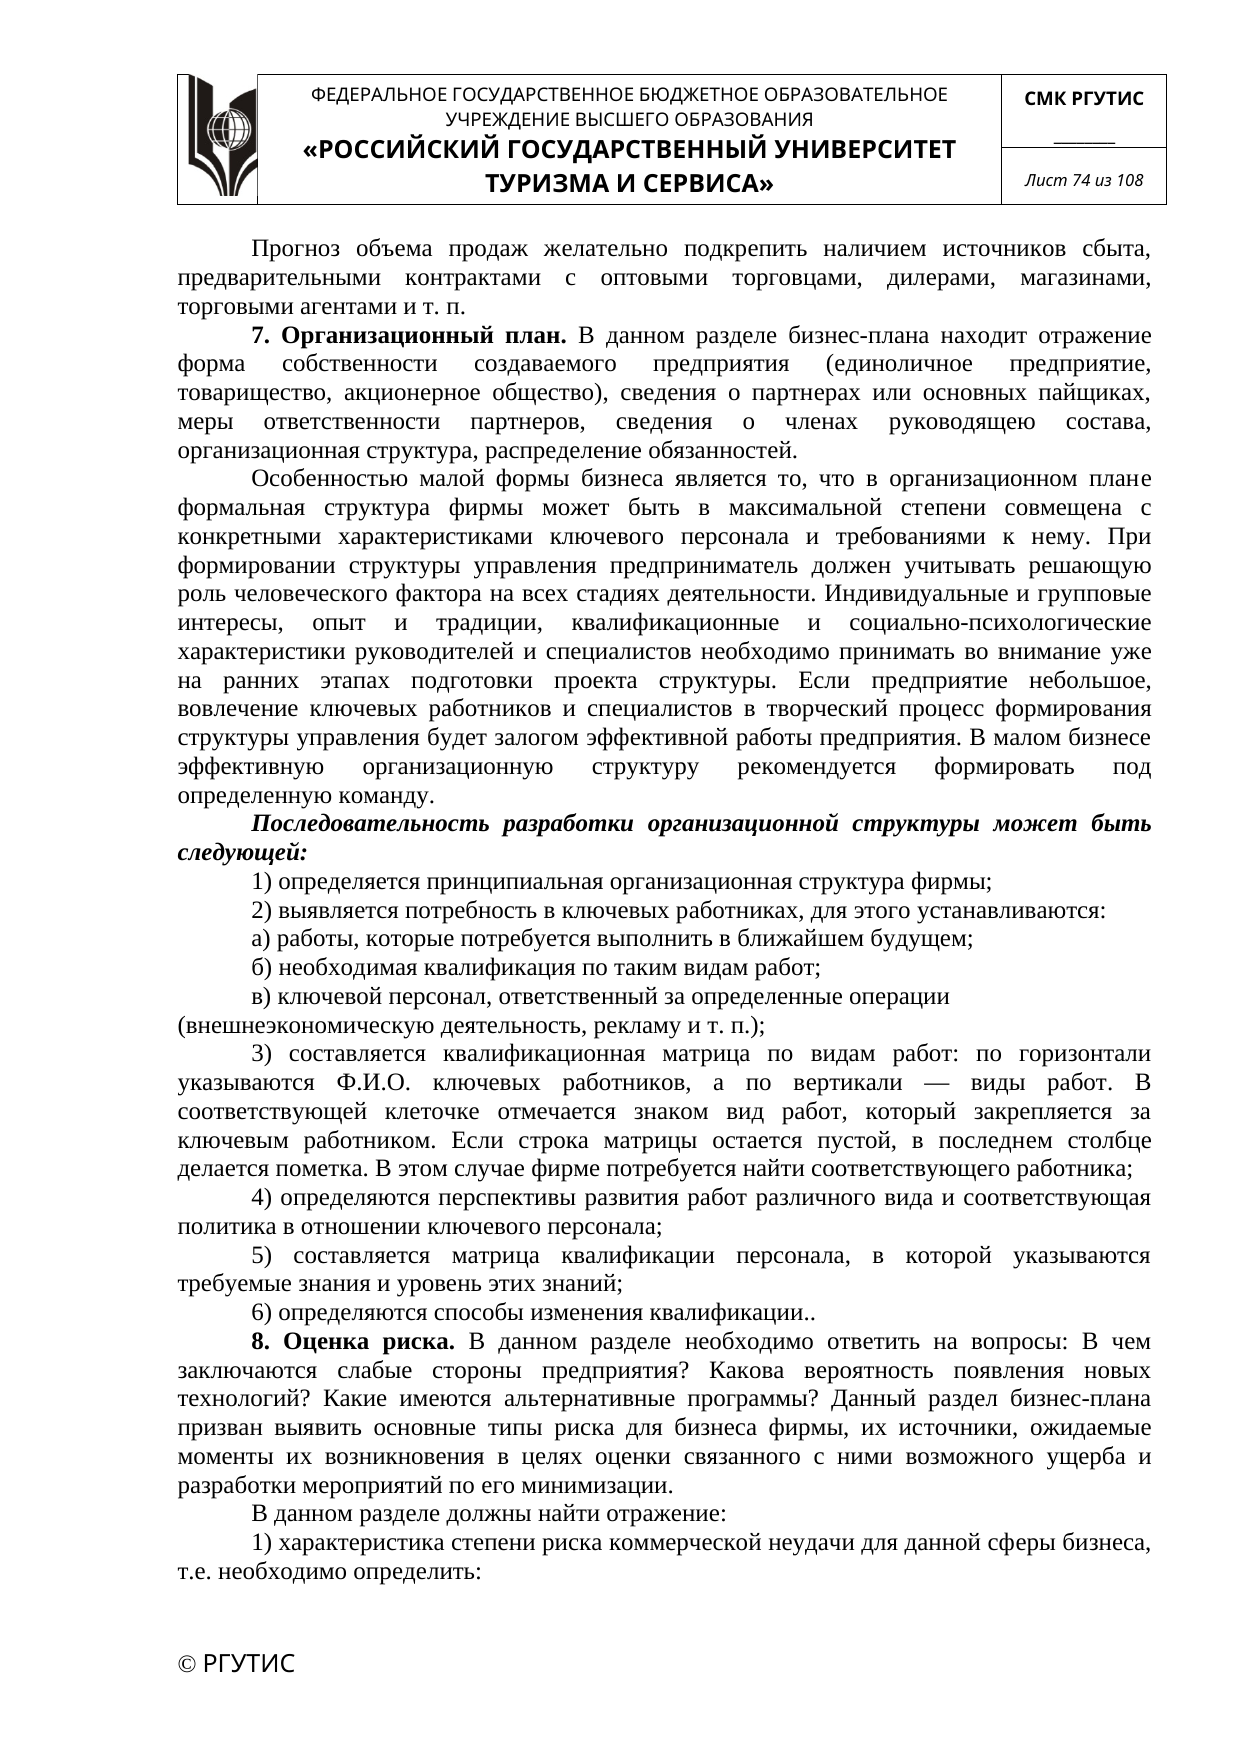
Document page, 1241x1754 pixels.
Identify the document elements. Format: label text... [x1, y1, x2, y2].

text 1) определяется принципиальная организационная структура фирмы; [177, 866, 1152, 895]
text 8. Оценка риска. В данном разделе необходимо ответить на вопросы: В чем заключаются слабые стороны предприятия? Какова вероятность появления новых технологий? Какие имеются альтернативные программы? Данный раздел бизнес-плана призван выявить основные типы риска для бизнеса фирмы, их источники, ожидаемые моменты их возникновения в целях оценки связанного с ними возможного ущерба и разработки мероприятий по его минимизации. [177, 1326, 1152, 1498]
text Последовательность разработки организационной структуры может быть следующей: [177, 808, 1152, 866]
text в) ключевой персонал, ответственный за определенные операции (внешнеэкономическую деятельность, рекламу и т. п.); [177, 981, 1152, 1038]
text В данном разделе должны найти отражение: [177, 1498, 1152, 1527]
text 3) составляется квалификационная матрица по видам работ: по горизонтали указываются Ф.И.О. ключевых работников, а по вертикали — виды работ. В соответствующей клеточке отмечается знаком вид работ, который закрепляется за ключевым работником. Если строка матрицы остается пустой, в последнем столбце делается пометка. В этом случае фирме потребуется найти соответствующего работника; [177, 1038, 1152, 1182]
text Прогноз объема продаж желательно подкрепить наличием источников сбыта, предварительными контрактами с оптовыми торговцами, дилерами, магазинами, торговыми агентами и т. п. [177, 233, 1152, 320]
text б) необходимая квалификация по таким видам работ; [177, 952, 1152, 981]
text а) работы, которые потребуется выполнить в ближайшем будущем; [177, 923, 1152, 952]
text 7. Организационный план. В данном разделе бизнес-плана находит отражение форма собственности создаваемого предприятия (единоличное предприятие, товарищество, акционерное общество), сведения о партнерах или основных пайщиках, меры ответственности партнеров, сведения о членах руководящею состава, организационная структура, распределение обязанностей. [177, 320, 1152, 463]
text 5) составляется матрица квалификации персонала, в которой указываются требуемые знания и уровень этих знаний; [177, 1240, 1152, 1297]
text 1) характеристика степени риска коммерческой неудачи для данной сферы бизнеса, т.е. необходимо определить: [177, 1527, 1152, 1585]
text 4) определяются перспективы развития работ различного вида и соответствующая политика в отношении ключевого персонала; [177, 1182, 1152, 1240]
text 6) определяются способы изменения квалификации.. [177, 1297, 1152, 1326]
text 2) выявляется потребность в ключевых работниках, для этого устанавливаются: [177, 895, 1152, 923]
picture [188, 74, 258, 196]
text Особенностью малой формы бизнеса является то, что в организационном плане формальная структура фирмы может быть в максимальной степени совмещена с конкретными характеристиками ключевого персонала и требованиями к нему. При формировании структуры управления предприниматель должен учитывать решающую роль человеческого фактора на всех стадиях деятельности. Индивидуальные и групповые интересы, опыт и традиции, квалификационные и социально-психологические характеристики руководителей и специалистов необходимо принимать во внимание уже на ранних этапах подготовки проекта структуры. Если предприятие небольшое, вовлечение ключевых работников и специалистов в творческий процесс формирования структуры управления будет залогом эффективной работы предприятия. В малом бизнесе эффективную организационную структуру рекомендуется формировать под определенную команду. [177, 463, 1152, 808]
